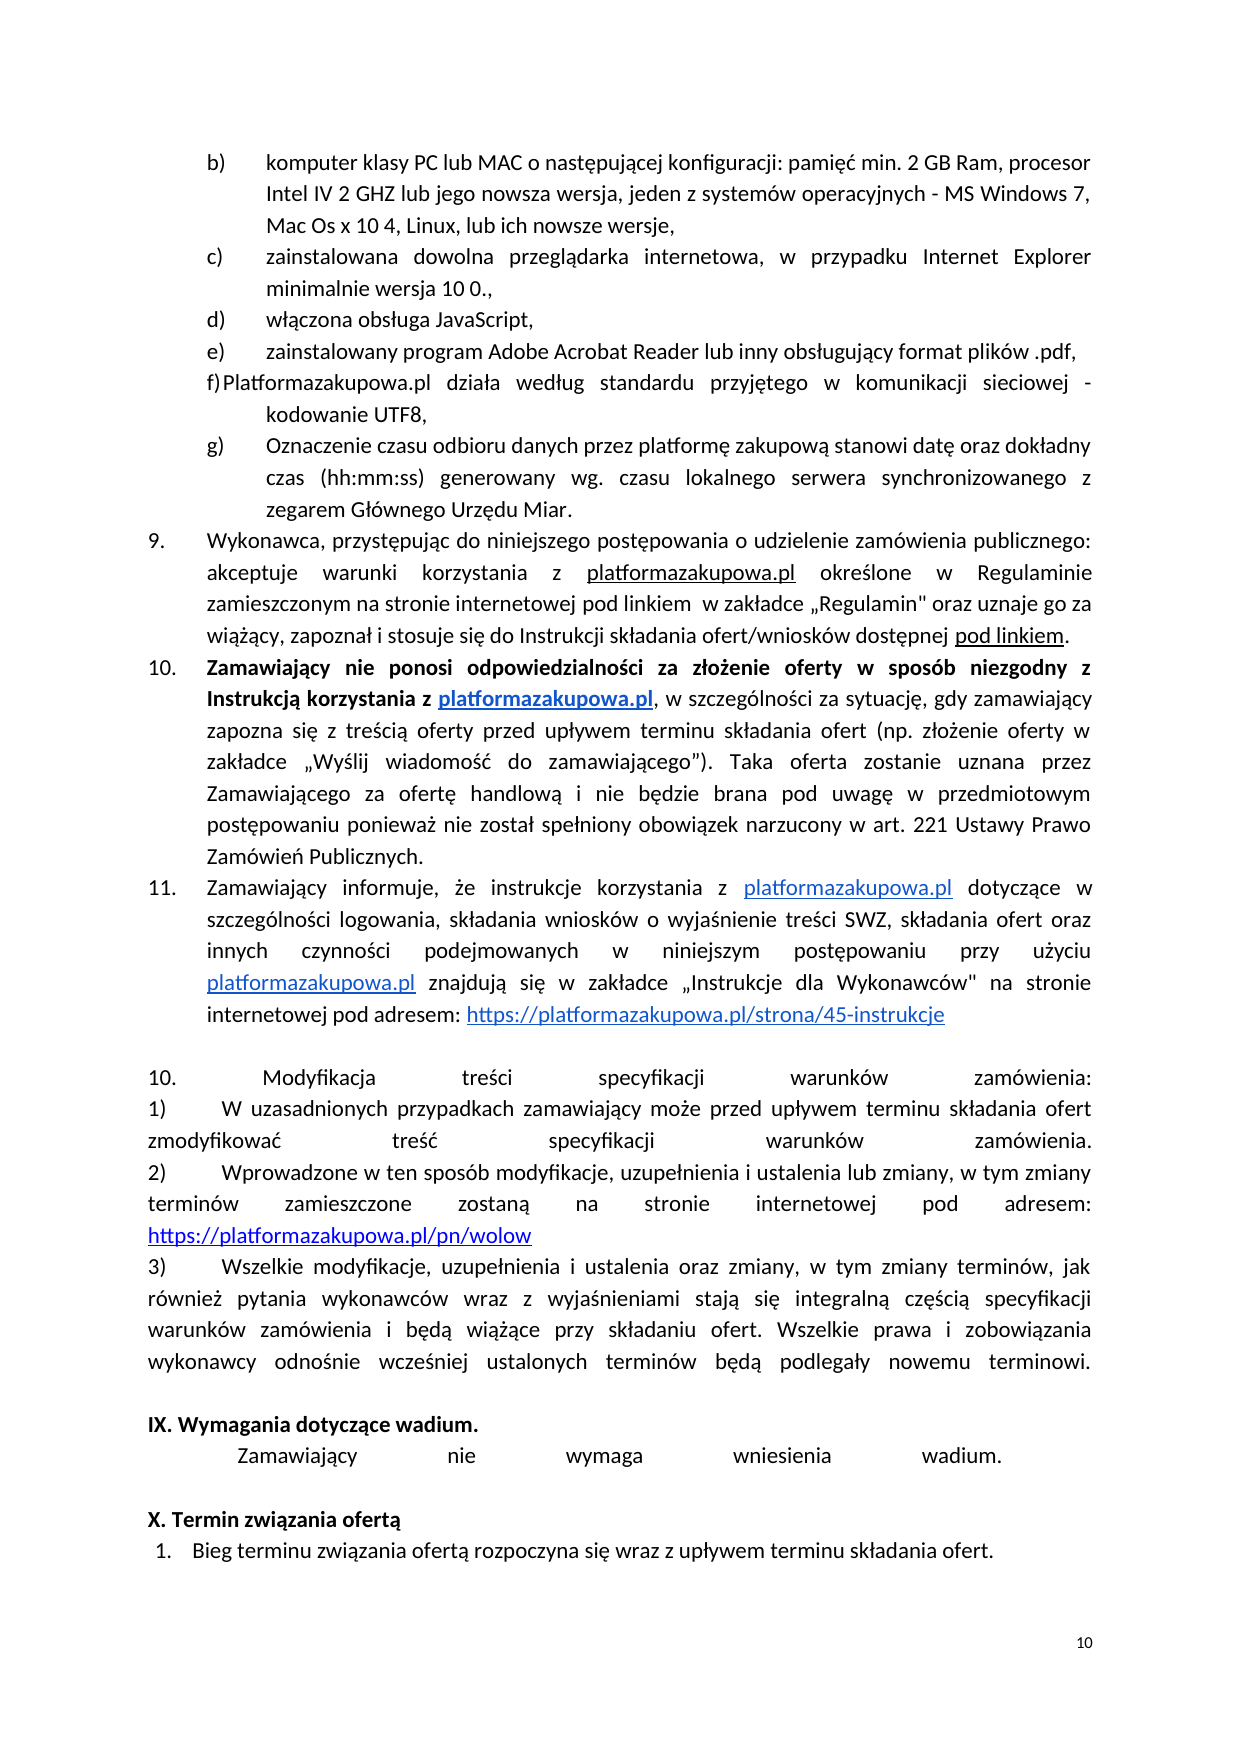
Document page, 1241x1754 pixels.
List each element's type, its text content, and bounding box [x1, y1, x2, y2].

list Oznaczenie czasu odbioru danych przez platformę zakupową stanowi datę oraz dokładny czas (hh:mm:ss) generowany wg. czasu lokalnego serwera synchronizowanego z zegarem Głównego Urzędu Miar. [207, 432, 1093, 523]
list Zamawiający nie ponosi odpowiedzialności za złożenie oferty w sposób niezgodny z Instrukcją korzystania z platformazakupowa.pl, w szczególności za sytuację, gdy zamawiający zapozna się z treścią oferty przed upływem terminu składania ofert (np. złożenie oferty w zakładce „Wyślij wiadomość do zamawiającego”). Taka oferta zostanie uznana przez Zamawiającego za ofertę handlową i nie będzie brana pod uwagę w przedmiotowym postępowaniu ponieważ nie został spełniony obowiązek narzucony w art. 221 Ustawy Prawo Zamówień Publicznych. [148, 653, 1093, 870]
list Wykonawca, przystępując do niniejszego postępowania o udzielenie zamówienia publicznego: akceptuje warunki korzystania z platformazakupowa.pl określone w Regulaminie zamieszczonym na stronie internetowej pod linkiem w zakładce „Regulamin" oraz uznaje go za wiążący, zapoznał i stosuje się do Instrukcji składania ofert/wniosków dostępnej pod linkiem. [148, 526, 1093, 649]
text X. Termin związania ofertą [148, 1505, 1093, 1533]
list Zamawiający informuje, że instrukcje korzystania z platformazakupowa.pl dotyczące w szczególności logowania, składania wniosków o wyjaśnienie treści SWZ, składania ofert oraz innych czynności podejmowanych w niniejszym postępowaniu przy użyciu platformazakupowa.pl znajdują się w zakładce „Instrukcje dla Wykonawców" na stronie internetowej pod adresem: https://platformazakupowa.pl/strona/45-instrukcje [148, 873, 1093, 1028]
list włączona obsługa JavaScript, [207, 305, 1093, 333]
text 10. Modyfikacja treści specyfikacji warunków zamówienia: 1) W uzasadnionych przypadkach zamawiający może przed upływem terminu składania ofert zmodyfikować treść specyfikacji warunków zamówienia. 2) Wprowadzone w ten sposób modyfikacje, uzupełnienia i ustalenia lub zmiany, w tym zmiany terminów zamieszczone zostaną na stronie internetowej pod adresem: https://platformazakupowa.pl/pn/wolow 3) Wszelkie modyfikacje, uzupełnienia i ustalenia oraz zmiany, w tym zmiany terminów, jak również pytania wykonawców wraz z wyjaśnieniami stają się integralną częścią specyfikacji warunków zamówienia i będą wiążące przy składaniu ofert. Wszelkie prawa i zobowiązania wykonawcy odnośnie wcześniej ustalonych terminów będą podlegały nowemu terminowi. [148, 1063, 1093, 1407]
text Zamawiający nie wymaga wniesienia wadium. [148, 1442, 1093, 1501]
list zainstalowany program Adobe Acrobat Reader lub inny obsługujący format plików .pdf, [207, 337, 1093, 365]
list komputer klasy PC lub MAC o następującej konfiguracji: pamięć min. 2 GB Ram, procesor Intel IV 2 GHZ lub jego nowsza wersja, jeden z systemów operacyjnych - MS Windows 7, Mac Os x 10 4, Linux, lub ich nowsze wersje, [207, 148, 1093, 239]
list zainstalowana dowolna przeglądarka internetowa, w przypadku Internet Explorer minimalnie wersja 10 0., [207, 242, 1093, 302]
list Platformazakupowa.pl działa według standardu przyjętego w komunikacji sieciowej - kodowanie UTF8, [207, 368, 1093, 428]
text IX. Wymagania dotyczące wadium. [148, 1410, 1093, 1438]
list Bieg terminu związania ofertą rozpoczyna się wraz z upływem terminu składania ofert. [154, 1536, 1093, 1564]
